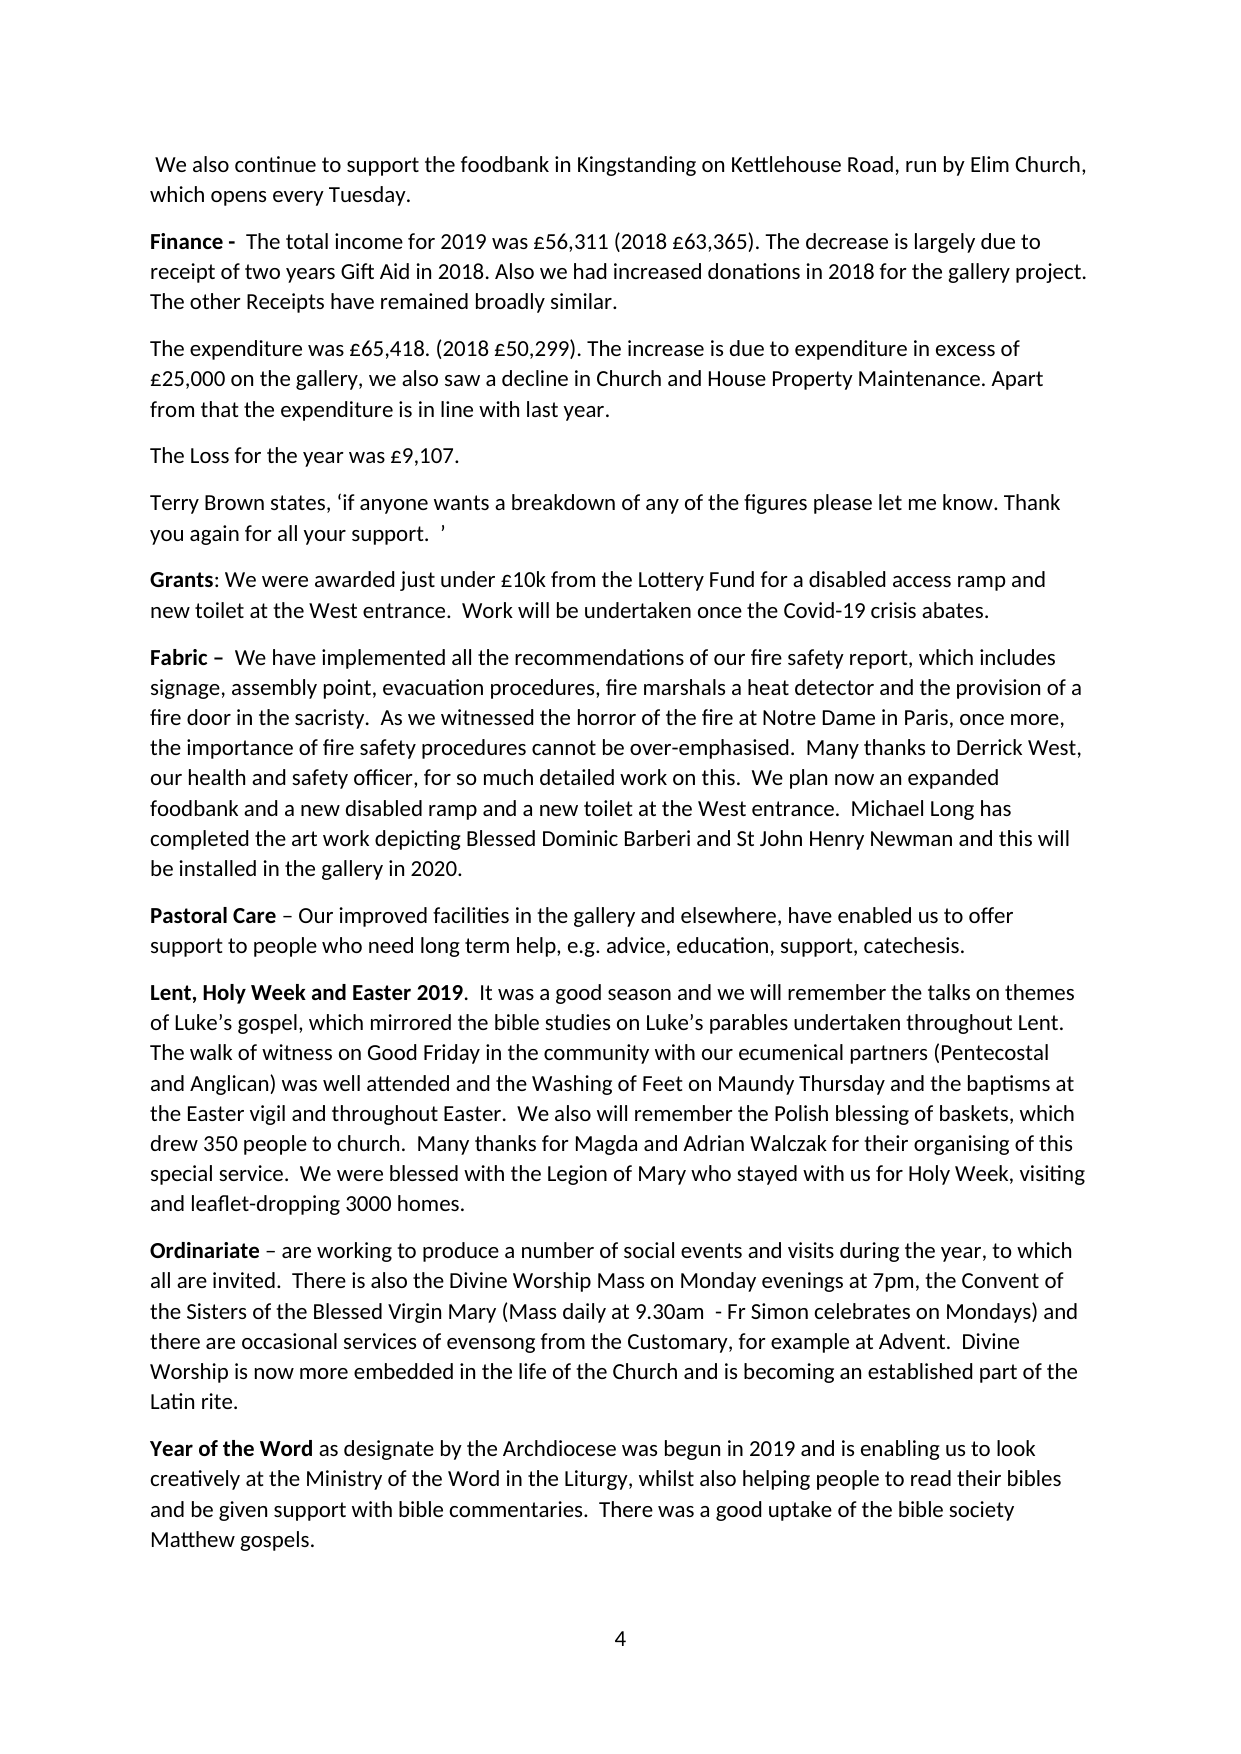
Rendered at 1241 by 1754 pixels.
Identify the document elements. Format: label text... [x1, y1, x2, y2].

text The expenditure was £65,418. (2018 £50,299). The increase is due to expenditure in excess of £25,000 on the gallery, we also saw a decline in Church and House Property Maintenance. Apart from that the expenditure is in line with last year. [150, 334, 1090, 423]
text Lent, Holy Week and Easter 2019. It was a good season and we will remember the talks on themes of Luke’s gospel, which mirrored the bible studies on Luke’s parables undertaken throughout Lent. The walk of witness on Good Friday in the community with our ecumenical partners (Pentecostal and Anglican) was well attended and the Washing of Feet on Maundy Thursday and the baptisms at the Easter vigil and throughout Easter. We also will remember the Polish blessing of baskets, which drew 350 people to church. Many thanks for Magda and Adrian Walczak for their organising of this special service. We were blessed with the Legion of Mary who stayed with us for Holy Week, visiting and leaflet-dropping 3000 homes. [150, 978, 1090, 1218]
text We also continue to support the foodbank in Kingstanding on Kettlehouse Road, run by Elim Church, which opens every Tuesday. [150, 150, 1090, 208]
text Pastoral Care – Our improved facilities in the gallery and elsewhere, have enabled us to offer support to people who need long term help, e.g. advice, education, support, catechesis. [150, 901, 1090, 959]
text Year of the Word as designate by the Archdiocese was begun in 2019 and is enabling us to look creatively at the Ministry of the Word in the Liturgy, whilst also helping people to read their bibles and be given support with bible commentaries. There was a good uptake of the bible society Matthew gospels. [150, 1434, 1090, 1553]
text Ordinariate – are working to produce a number of social events and visits during the year, to which all are invited. There is also the Divine Worship Mass on Monday evenings at 7pm, the Convent of the Sisters of the Blessed Virgin Mary (Mass daily at 9.30am - Fr Simon celebrates on Mondays) and there are occasional services of evensong from the Customary, for example at Advent. Divine Worship is now more embedded in the life of the Church and is becoming an established part of the Latin rite. [150, 1236, 1090, 1416]
text Grants: We were awarded just under £10k from the Lottery Fund for a disabled access ramp and new toilet at the West entrance. Work will be undertaken once the Covid-19 crisis abates. [150, 566, 1090, 624]
text Terry Brown states, ‘if anyone wants a breakdown of any of the figures please let me know. Thank you again for all your support. ’ [150, 488, 1090, 547]
text Fabric – We have implemented all the recommendations of our fire safety report, which includes signage, assembly point, evacuation procedures, fire marshals a heat detector and the provision of a fire door in the sacristy. As we witnessed the horror of the fire at Notre Dame in Paris, once more, the importance of fire safety procedures cannot be over-emphasised. Many thanks to Derrick West, our health and safety officer, for so much detailed work on this. We plan now an expanded foodbank and a new disabled ramp and a new toilet at the West entrance. Michael Long has completed the art work depicting Blessed Dominic Barberi and St John Henry Newman and this will be installed in the gallery in 2020. [150, 643, 1090, 882]
text The Loss for the year was £9,107. [150, 442, 1090, 470]
text Finance - The total income for 2019 was £56,311 (2018 £63,365). The decrease is largely due to receipt of two years Gift Aid in 2018. Also we had increased donations in 2018 for the gallery project. The other Receipts have remained broadly similar. [150, 227, 1090, 316]
